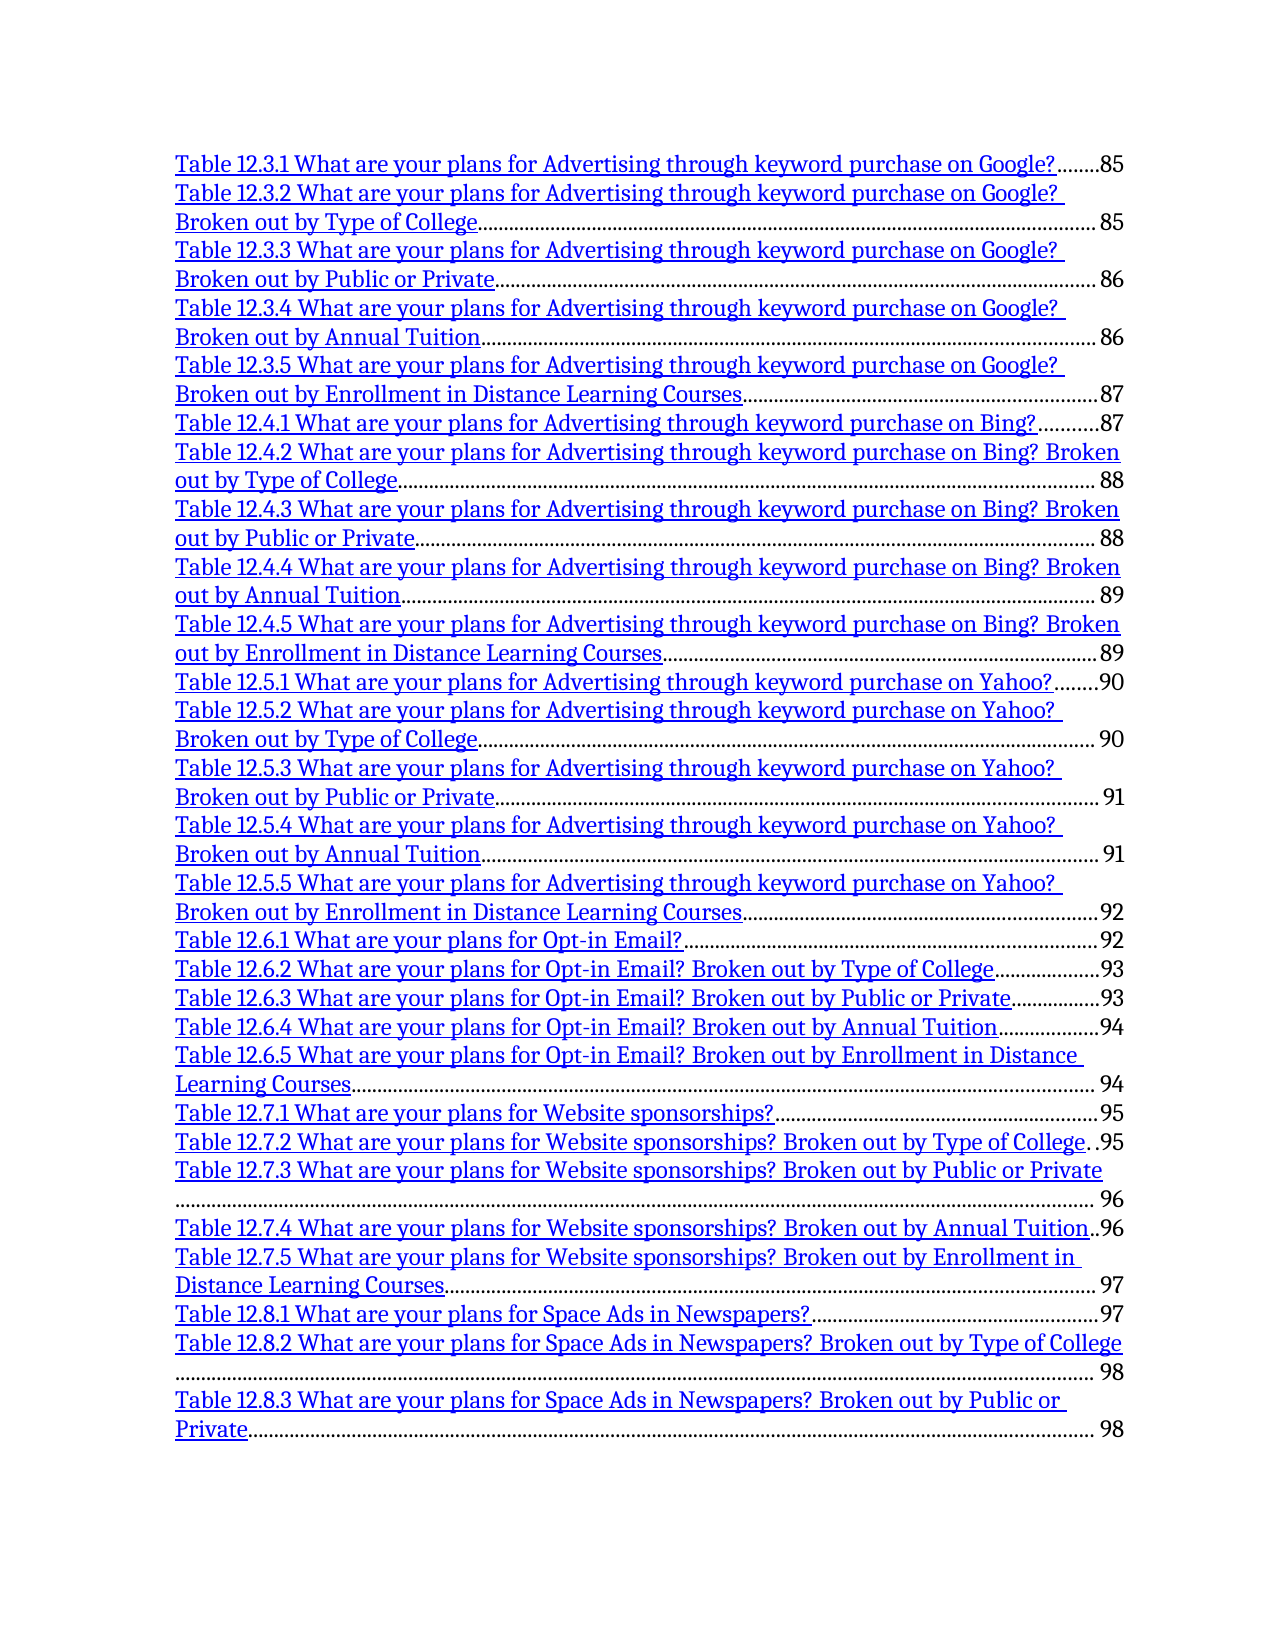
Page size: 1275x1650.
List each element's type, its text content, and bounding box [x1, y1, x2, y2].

text Table 12.4.3 What are your plans for Advertising through keyword purchase on Bing? Broken out by Public or Private 88 [175, 495, 1125, 552]
text Table 12.4.1 What are your plans for Advertising through keyword purchase on Bing? 87 [175, 409, 1125, 437]
text Table 12.3.1 What are your plans for Advertising through keyword purchase on Google? 85 [175, 150, 1125, 179]
text Table 12.6.1 What are your plans for Opt-in Email? 92 [175, 926, 1125, 955]
text Table 12.6.2 What are your plans for Opt-in Email? Broken out by Type of College 93 [175, 955, 1125, 984]
text Table 12.7.4 What are your plans for Website sponsorships? Broken out by Annual Tuition 96 [175, 1214, 1125, 1242]
text Table 12.3.3 What are your plans for Advertising through keyword purchase on Google? Broken out by Public or Private 86 [175, 236, 1125, 294]
text Table 12.5.1 What are your plans for Advertising through keyword purchase on Yahoo? 90 [175, 667, 1125, 696]
text Table 12.4.2 What are your plans for Advertising through keyword purchase on Bing? Broken out by Type of College 88 [175, 437, 1125, 495]
text Table 12.7.3 What are your plans for Website sponsorships? Broken out by Public or Private 96 [175, 1156, 1125, 1214]
text Table 12.6.3 What are your plans for Opt-in Email? Broken out by Public or Private 93 [175, 984, 1125, 1012]
text Table 12.7.5 What are your plans for Website sponsorships? Broken out by Enrollment in Distance Learning Courses 97 [175, 1242, 1125, 1300]
text Table 12.3.4 What are your plans for Advertising through keyword purchase on Google? Broken out by Annual Tuition 86 [175, 294, 1125, 351]
text Table 12.5.2 What are your plans for Advertising through keyword purchase on Yahoo? Broken out by Type of College 90 [175, 696, 1125, 754]
text Table 12.5.4 What are your plans for Advertising through keyword purchase on Yahoo? Broken out by Annual Tuition 91 [175, 811, 1125, 869]
text Table 12.7.2 What are your plans for Website sponsorships? Broken out by Type of College 95 [175, 1127, 1125, 1156]
text Table 12.3.5 What are your plans for Advertising through keyword purchase on Google? Broken out by Enrollment in Distance Learning Courses 87 [175, 351, 1125, 409]
text Table 12.8.2 What are your plans for Space Ads in Newspapers? Broken out by Type of College 98 [175, 1329, 1125, 1386]
text Table 12.6.5 What are your plans for Opt-in Email? Broken out by Enrollment in Distance Learning Courses 94 [175, 1041, 1125, 1099]
text Table 12.4.5 What are your plans for Advertising through keyword purchase on Bing? Broken out by Enrollment in Distance Learning Courses 89 [175, 610, 1125, 667]
text Table 12.7.1 What are your plans for Website sponsorships? 95 [175, 1099, 1125, 1127]
text Table 12.3.2 What are your plans for Advertising through keyword purchase on Google? Broken out by Type of College 85 [175, 179, 1125, 236]
text Table 12.8.1 What are your plans for Space Ads in Newspapers? 97 [175, 1300, 1125, 1329]
text Table 12.8.3 What are your plans for Space Ads in Newspapers? Broken out by Public or Private 98 [175, 1386, 1125, 1444]
text Table 12.6.4 What are your plans for Opt-in Email? Broken out by Annual Tuition 94 [175, 1012, 1125, 1041]
text Table 12.4.4 What are your plans for Advertising through keyword purchase on Bing? Broken out by Annual Tuition 89 [175, 552, 1125, 610]
text Table 12.5.5 What are your plans for Advertising through keyword purchase on Yahoo? Broken out by Enrollment in Distance Learning Courses 92 [175, 869, 1125, 926]
text Table 12.5.3 What are your plans for Advertising through keyword purchase on Yahoo? Broken out by Public or Private 91 [175, 754, 1125, 811]
